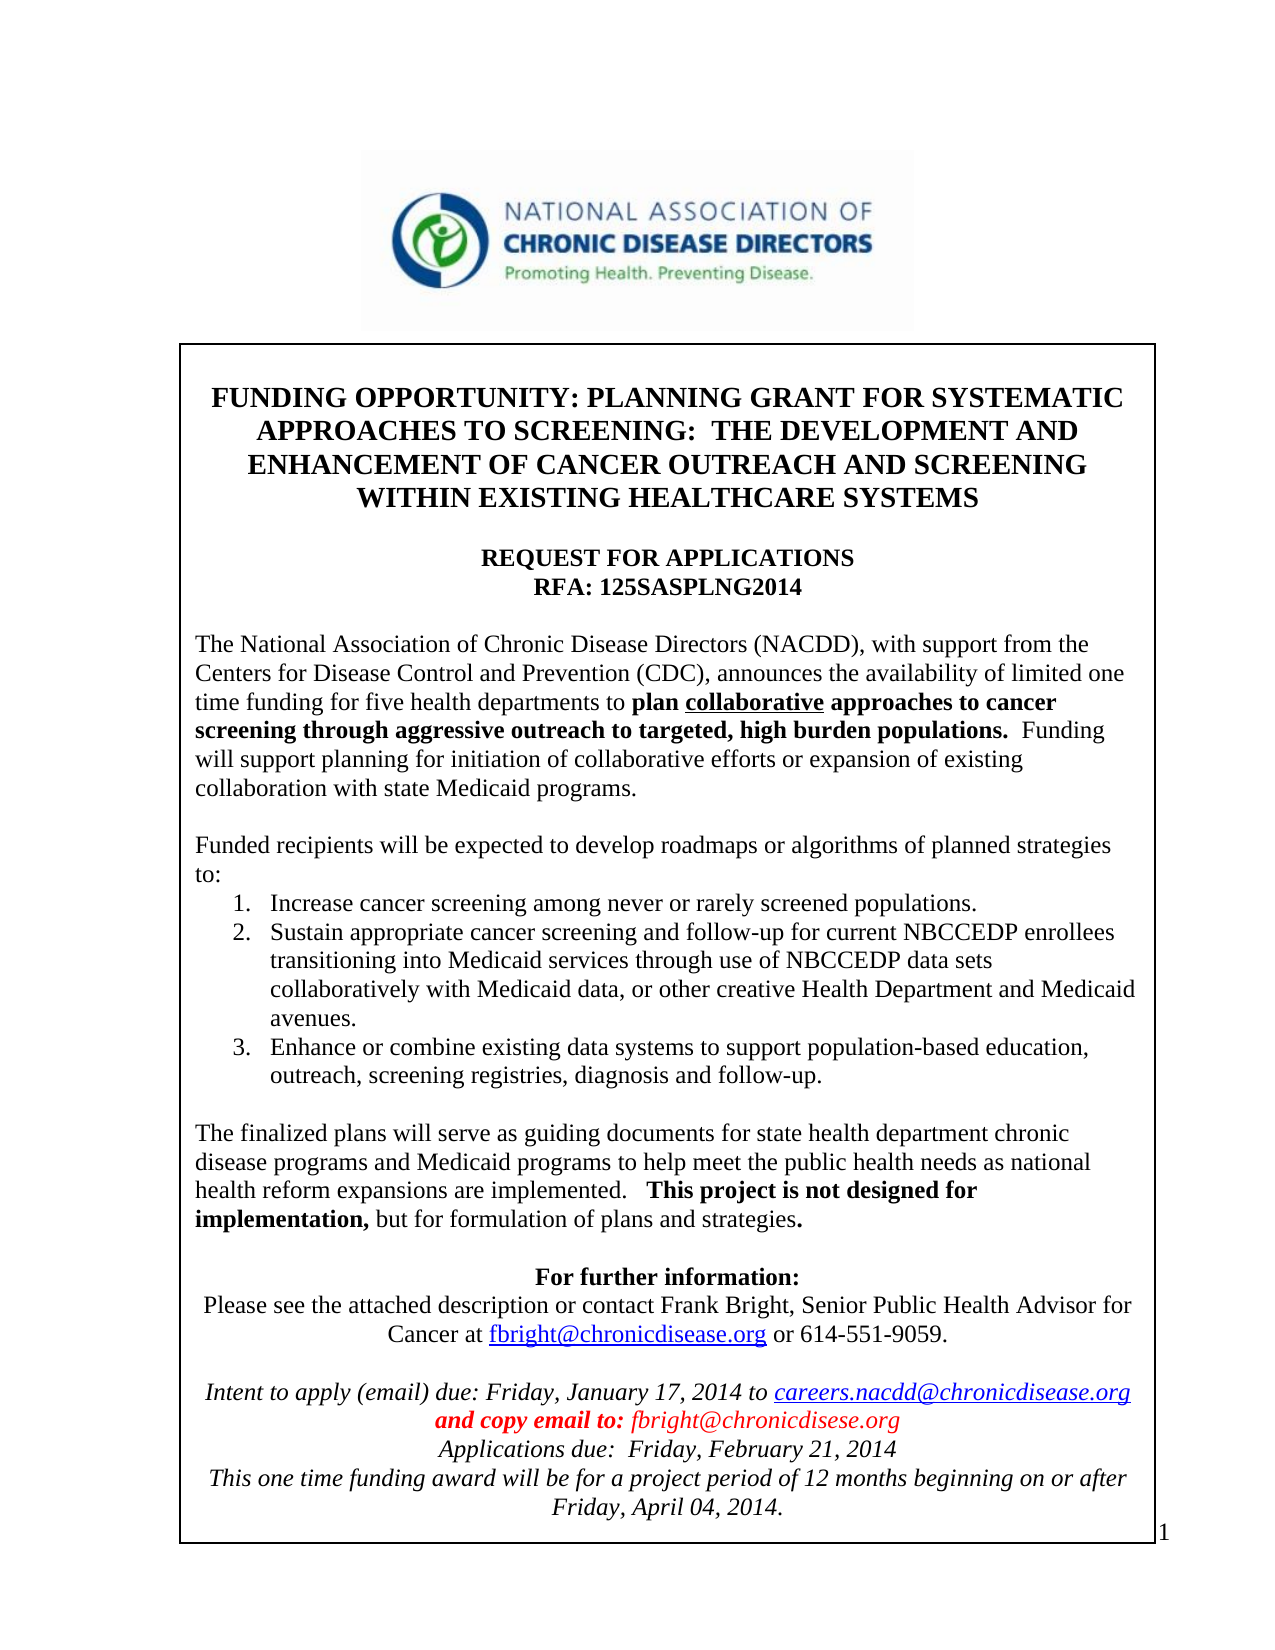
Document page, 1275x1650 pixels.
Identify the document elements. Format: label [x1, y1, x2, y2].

picture [361, 150, 914, 331]
